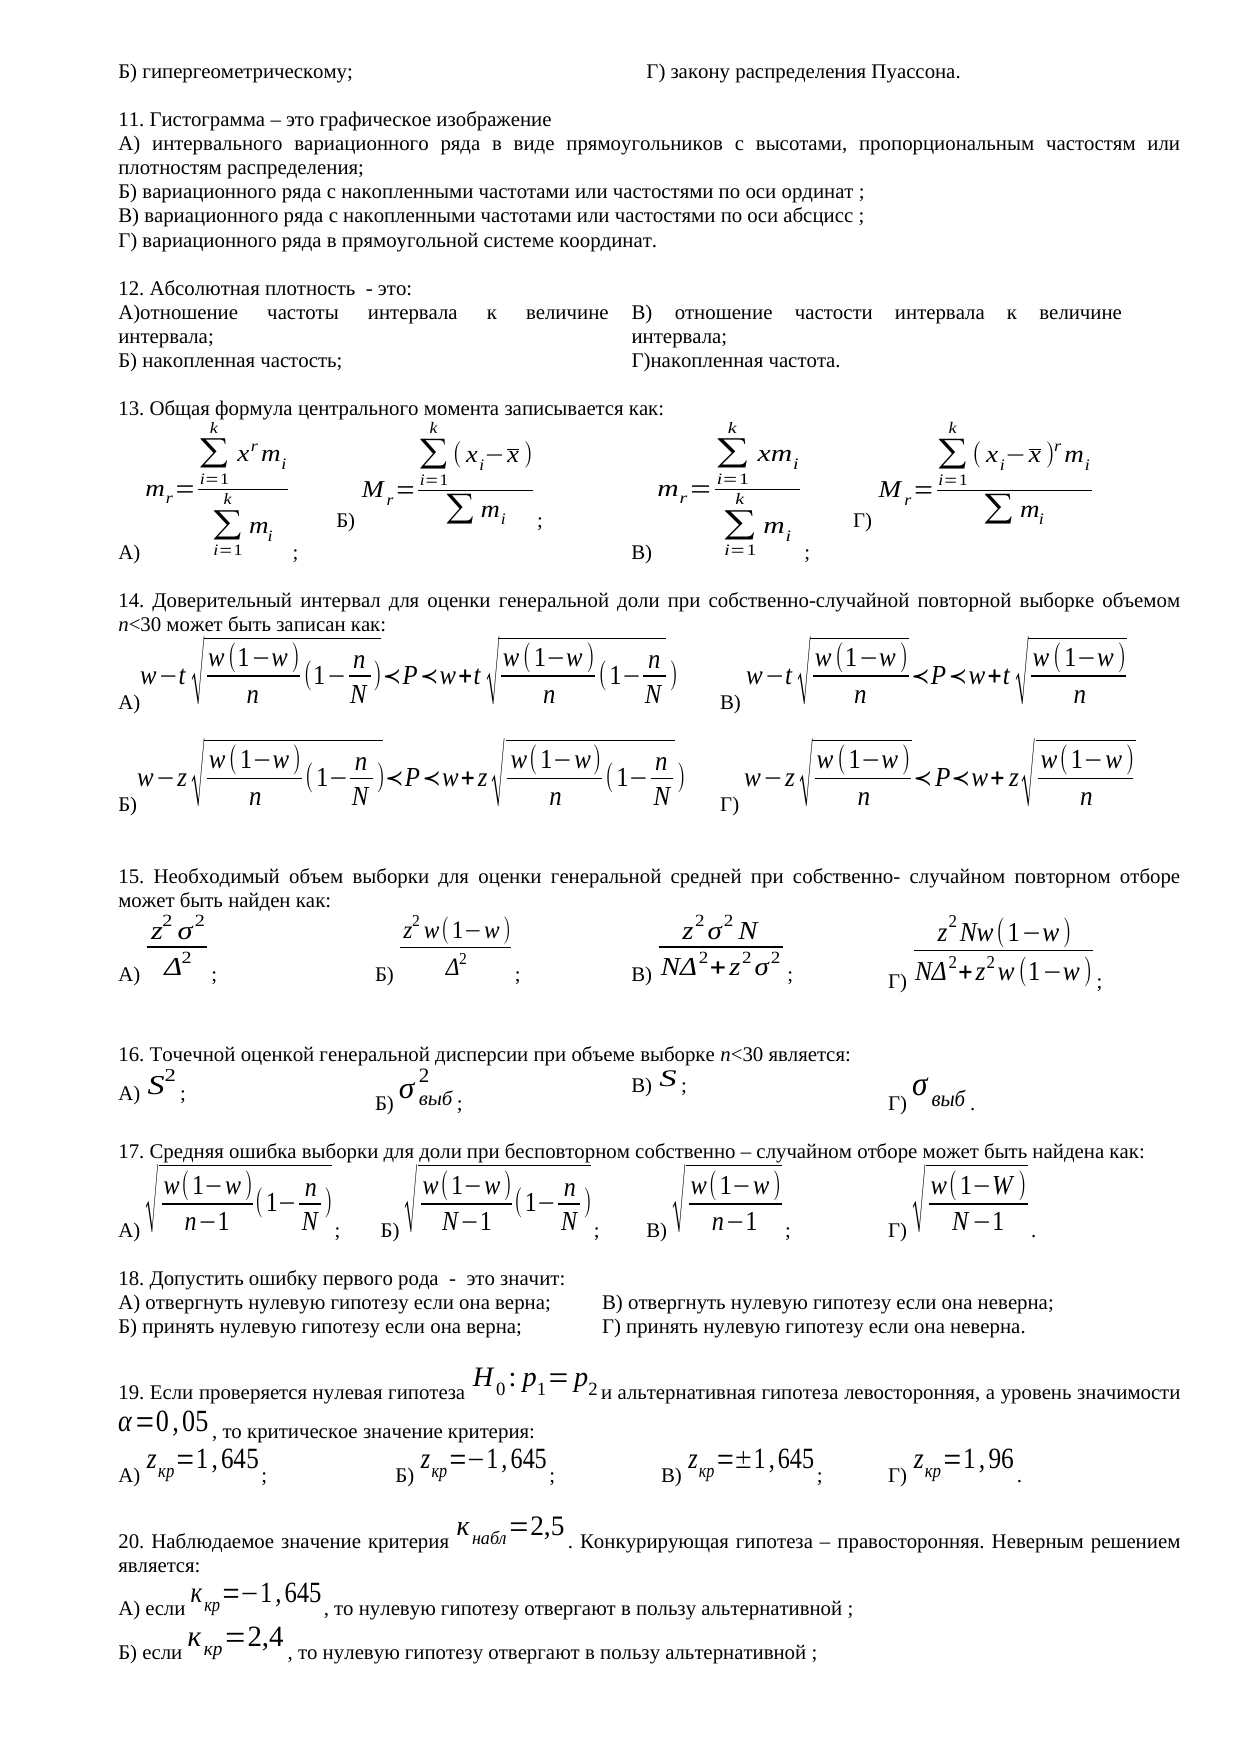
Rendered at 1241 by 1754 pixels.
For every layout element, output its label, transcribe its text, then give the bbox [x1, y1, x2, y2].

table_cell Г) принять нулевую гипотезу если она неверна. [591, 1314, 1133, 1338]
text А) интервального вариационного ряда в виде прямоугольников с высотами, пропорциональным частостям или плотностям распределения; [118, 131, 1181, 179]
table_cell Б) [107, 738, 709, 840]
text 17. Средняя ошибка выборки для доли при бесповторном собственно – случайном отборе может быть найдена как: [118, 1139, 1181, 1163]
table_header А) отвергнуть нулевую гипотезу если она верна; [107, 1290, 591, 1314]
table_header А) ; [107, 912, 363, 993]
table_header А) ; [107, 1164, 369, 1242]
table_header Г) . [877, 1443, 1133, 1487]
table_header В) ; [620, 420, 842, 564]
table_header В) [709, 636, 1162, 738]
table_header Б) ; [325, 420, 620, 564]
table_header В) отношение частости интервала к величине интервала; [620, 300, 1133, 348]
table_cell Б) накопленная частость; [107, 348, 620, 372]
table_header А) ; [107, 1443, 384, 1487]
table_header Б) ; [369, 1164, 635, 1242]
table_header Г) ; [877, 912, 1133, 993]
text Б) если , то нулевую гипотезу отвергают в пользу альтернативной ; [118, 1620, 1181, 1664]
text 19. Если проверяется нулевая гипотеза и альтернативная гипотеза левосторонняя, а уровень значимости , то критическое значение критерия: [118, 1362, 1181, 1443]
table_cell Г)накопленная частота. [620, 348, 1133, 372]
text 16. Точечной оценкой генеральной дисперсии при объеме выборке n<30 является: [118, 1041, 1181, 1066]
text 14. Доверительный интервал для оценки генеральной доли при собственно-случайной повторной выборке объемом n<30 может быть записан как: [118, 588, 1181, 636]
table_header Г) . [877, 1066, 1133, 1115]
table_header А) ; [107, 1066, 363, 1115]
text А) если , то нулевую гипотезу отвергают в пользу альтернативной ; [118, 1577, 1181, 1620]
table_header В) ; [650, 1443, 877, 1487]
table_header Б) ; [364, 1066, 620, 1115]
table_cell Б) гипергеометрическому; [107, 59, 635, 83]
text Б) вариационного ряда с накопленными частотами или частостями по оси ординат ; [118, 179, 1181, 203]
text Г) вариационного ряда в прямоугольной системе координат. [118, 227, 1181, 252]
table_cell Г) [709, 738, 1162, 840]
table_header В) ; [620, 1066, 877, 1115]
table_header Б) ; [364, 912, 620, 993]
table_header Б) ; [384, 1443, 649, 1487]
table_header В) ; [620, 912, 877, 993]
table_header В) ; [635, 1164, 877, 1242]
table_header В) отвергнуть нулевую гипотезу если она неверна; [591, 1290, 1133, 1314]
text В) вариационного ряда с накопленными частотами или частостями по оси абсцисс ; [118, 203, 1181, 227]
table_cell Б) принять нулевую гипотезу если она верна; [107, 1314, 591, 1338]
table_header А) [107, 636, 709, 738]
table_cell Г) закону распределения Пуассона. [635, 59, 1133, 83]
table_header Г) [842, 420, 1133, 564]
text 15. Необходимый объем выборки для оценки генеральной средней при собственно- случайном повторном отборе может быть найден как: [118, 864, 1181, 912]
table_header Г) . [877, 1164, 1133, 1242]
table_header А)отношение частоты интервала к величине интервала; [107, 300, 620, 348]
text 11. Гистограмма – это графическое изображение [118, 107, 1181, 131]
text 18. Допустить ошибку первого рода - это значит: [118, 1266, 1181, 1290]
text 12. Абсолютная плотность - это: [118, 276, 1181, 300]
text 13. Общая формула центрального момента записывается как: [118, 396, 1181, 420]
table_header А) ; [107, 420, 325, 564]
text 20. Наблюдаемое значение критерия . Конкурирующая гипотеза – правосторонняя. Неверным решением является: [118, 1511, 1181, 1577]
